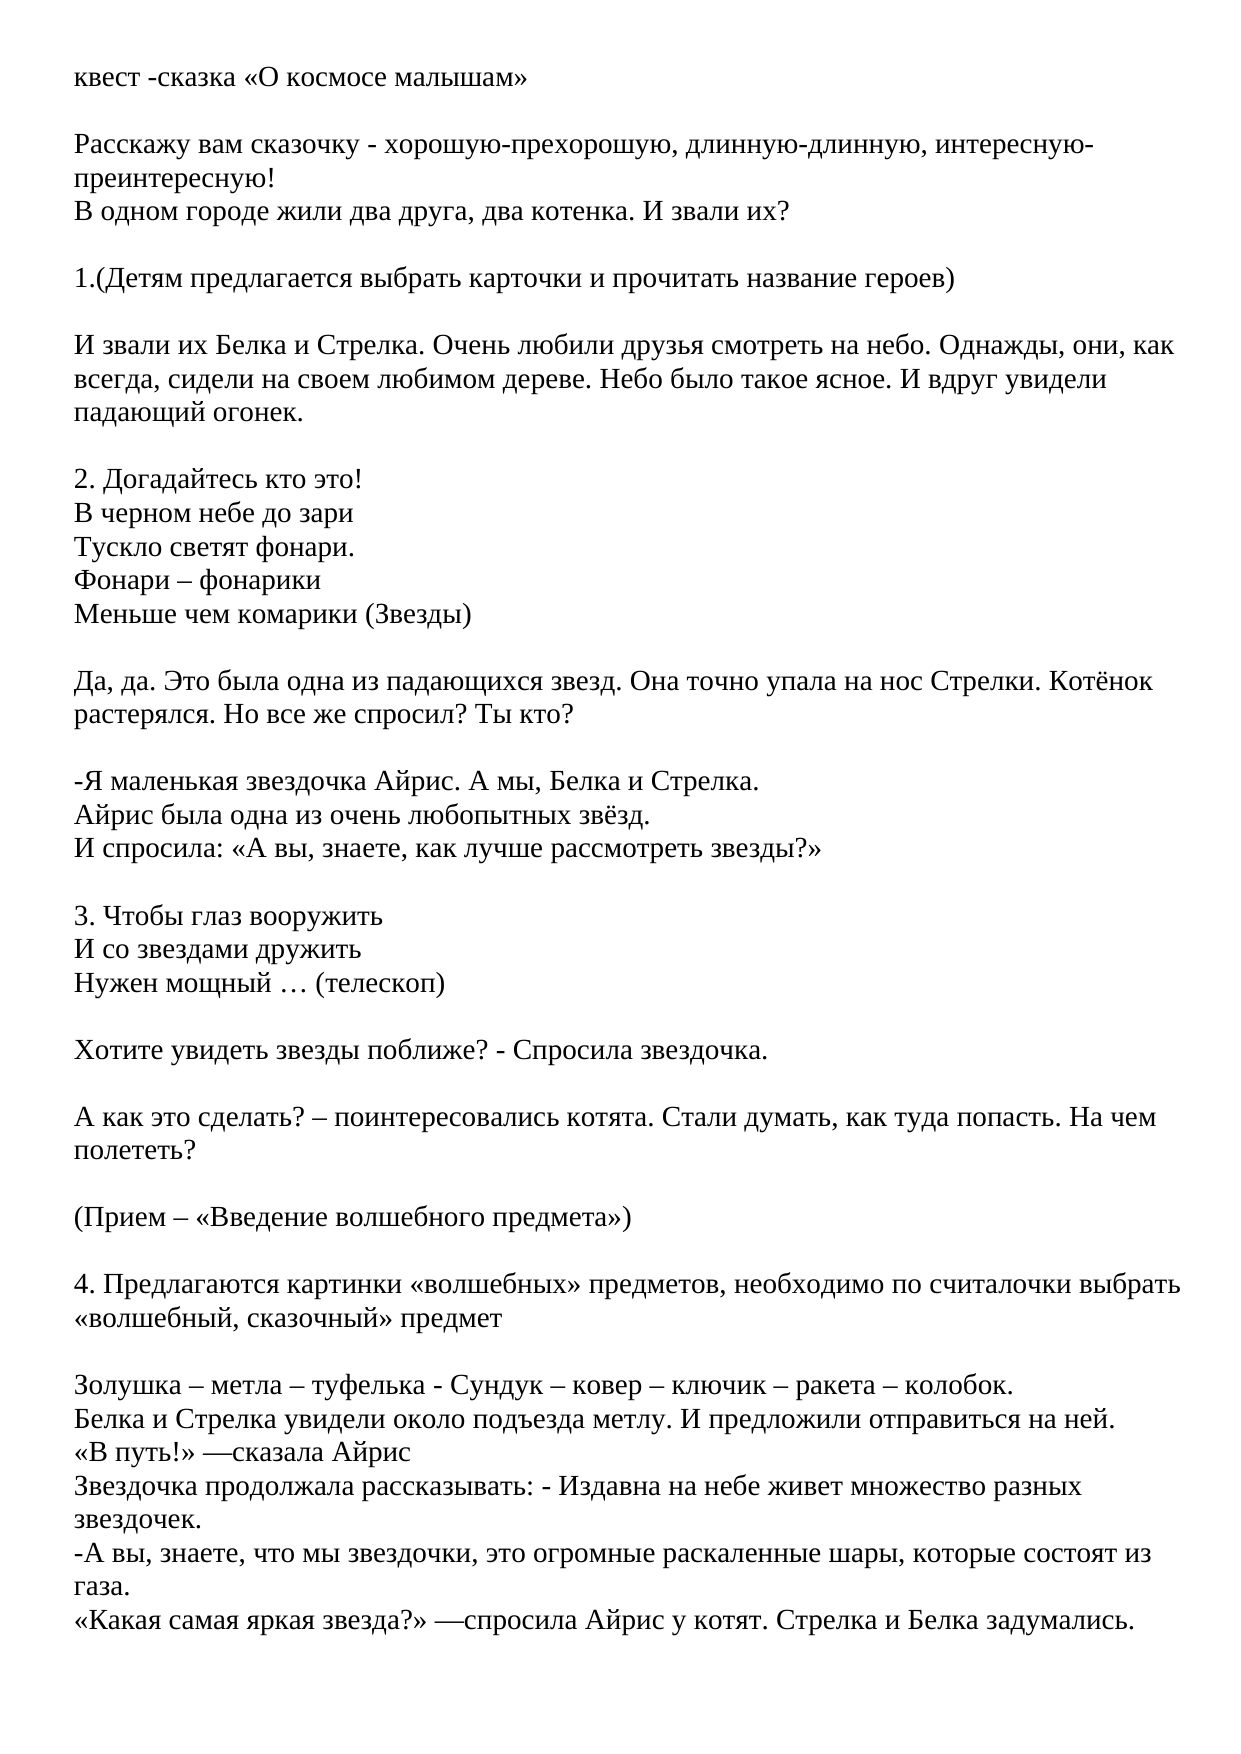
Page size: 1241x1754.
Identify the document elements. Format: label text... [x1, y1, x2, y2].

text Фонари – фонарики [74, 562, 1196, 596]
text Золушка – метла – туфелька - Сундук – ковер – ключик – ракета – колобок. [74, 1367, 1196, 1401]
text «В путь!» —сказала Айрис [74, 1434, 1196, 1468]
text 2. Догадайтесь кто это! [74, 462, 1196, 495]
text 3. Чтобы глаз вооружить [74, 898, 1196, 931]
text Белка и Стрелка увидели около подъезда метлу. И предложили отправиться на ней. [74, 1401, 1196, 1434]
text Меньше чем комарики (Звезды) [74, 596, 1196, 629]
text Тускло светят фонари. [74, 529, 1196, 562]
text Звездочка продолжала рассказывать: - Издавна на небе живет множество разных звездочек. [74, 1468, 1196, 1535]
text квест -сказка «О космосе малышам» [74, 59, 1196, 93]
text И звали их Белка и Стрелка. Очень любили друзья смотреть на небо. Однажды, они, как всегда, сидели на своем любимом дереве. Небо было такое ясное. И вдруг увидели падающий огонек. [74, 327, 1196, 428]
text В одном городе жили два друга, два котенка. И звали их? [74, 193, 1196, 227]
text «Какая самая яркая звезда?» —спросила Айрис у котят. Стрелка и Белка задумались. [74, 1602, 1196, 1636]
text В черном небе до зари [74, 495, 1196, 529]
text 4. Предлагаются картинки «волшебных» предметов, необходимо по считалочки выбрать «волшебный, сказочный» предмет [74, 1267, 1196, 1334]
text Нужен мощный … (телескоп) [74, 965, 1196, 998]
text Хотите увидеть звезды поближе? - Спросила звездочка. [74, 1032, 1196, 1065]
text Да, да. Это была одна из падающихся звезд. Она точно упала на нос Стрелки. Котёнок растерялся. Но все же спросил? Ты кто? [74, 663, 1196, 730]
text 1.(Детям предлагается выбрать карточки и прочитать название героев) [74, 260, 1196, 294]
text Айрис была одна из очень любопытных звёзд. [74, 797, 1196, 831]
text (Прием – «Введение волшебного предмета») [74, 1199, 1196, 1233]
text -Я маленькая звездочка Айрис. А мы, Белка и Стрелка. [74, 763, 1196, 797]
text Расскажу вам сказочку - хорошую-прехорошую, длинную-длинную, интересную-преинтересную! [74, 126, 1196, 193]
text И со звездами дружить [74, 931, 1196, 965]
text -А вы, знаете, что мы звездочки, это огромные раскаленные шары, которые состоят из газа. [74, 1535, 1196, 1602]
text А как это сделать? – поинтересовались котята. Стали думать, как туда попасть. На чем полететь? [74, 1099, 1196, 1166]
text И спросила: «А вы, знаете, как лучше рассмотреть звезды?» [74, 831, 1196, 864]
